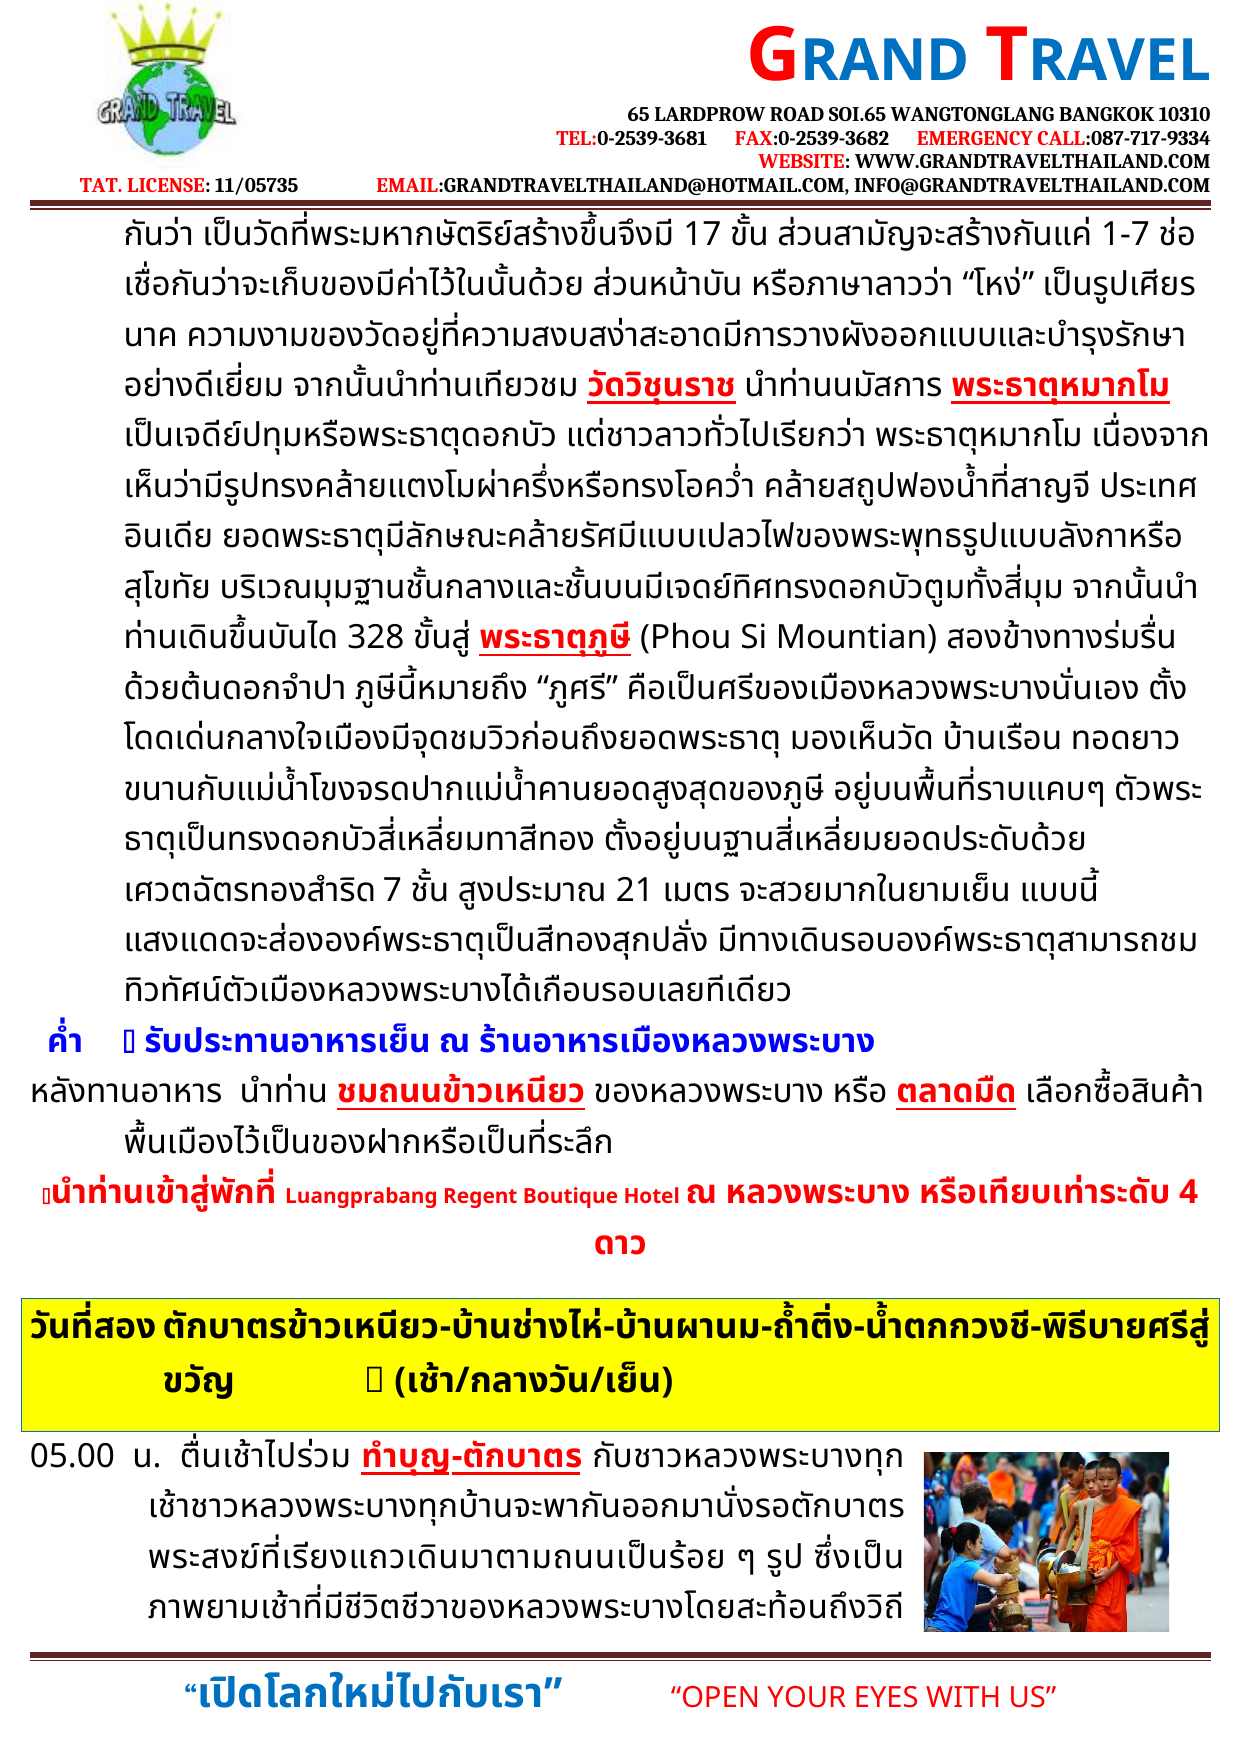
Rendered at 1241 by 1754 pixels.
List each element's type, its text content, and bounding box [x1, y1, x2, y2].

picture [81, 0, 251, 169]
picture [922, 1452, 1169, 1631]
text นำท่านเข้าสู่พักที่ Luangprabang Regent Boutique Hotel ณ หลวงพระบาง หรือเทียบเท่าระดับ 4 ดาว [29, 1168, 1211, 1269]
text ค่ำ รับประทานอาหารเย็น ณ ร้านอาหารเมืองหลวงพระบาง [29, 1017, 1211, 1067]
text วันที่สอง ตักบาตรข้าวเหนียว-บ้านช่างไห่-บ้านผานม-ถ้ำติ่ง-น้ำตกกวงชี-พิธีบายศรีสู่ขวัญ (เช้า/กลางวัน/เย็น) [22, 1299, 1219, 1431]
text หลังทานอาหาร นำท่าน ชมถนนข้าวเหนียว ของหลวงพระบาง หรือ ตลาดมืด เลือกซื้อสินค้าพื้นเมืองไว้เป็นของฝากหรือเป็นที่ระลึก [29, 1067, 1211, 1168]
